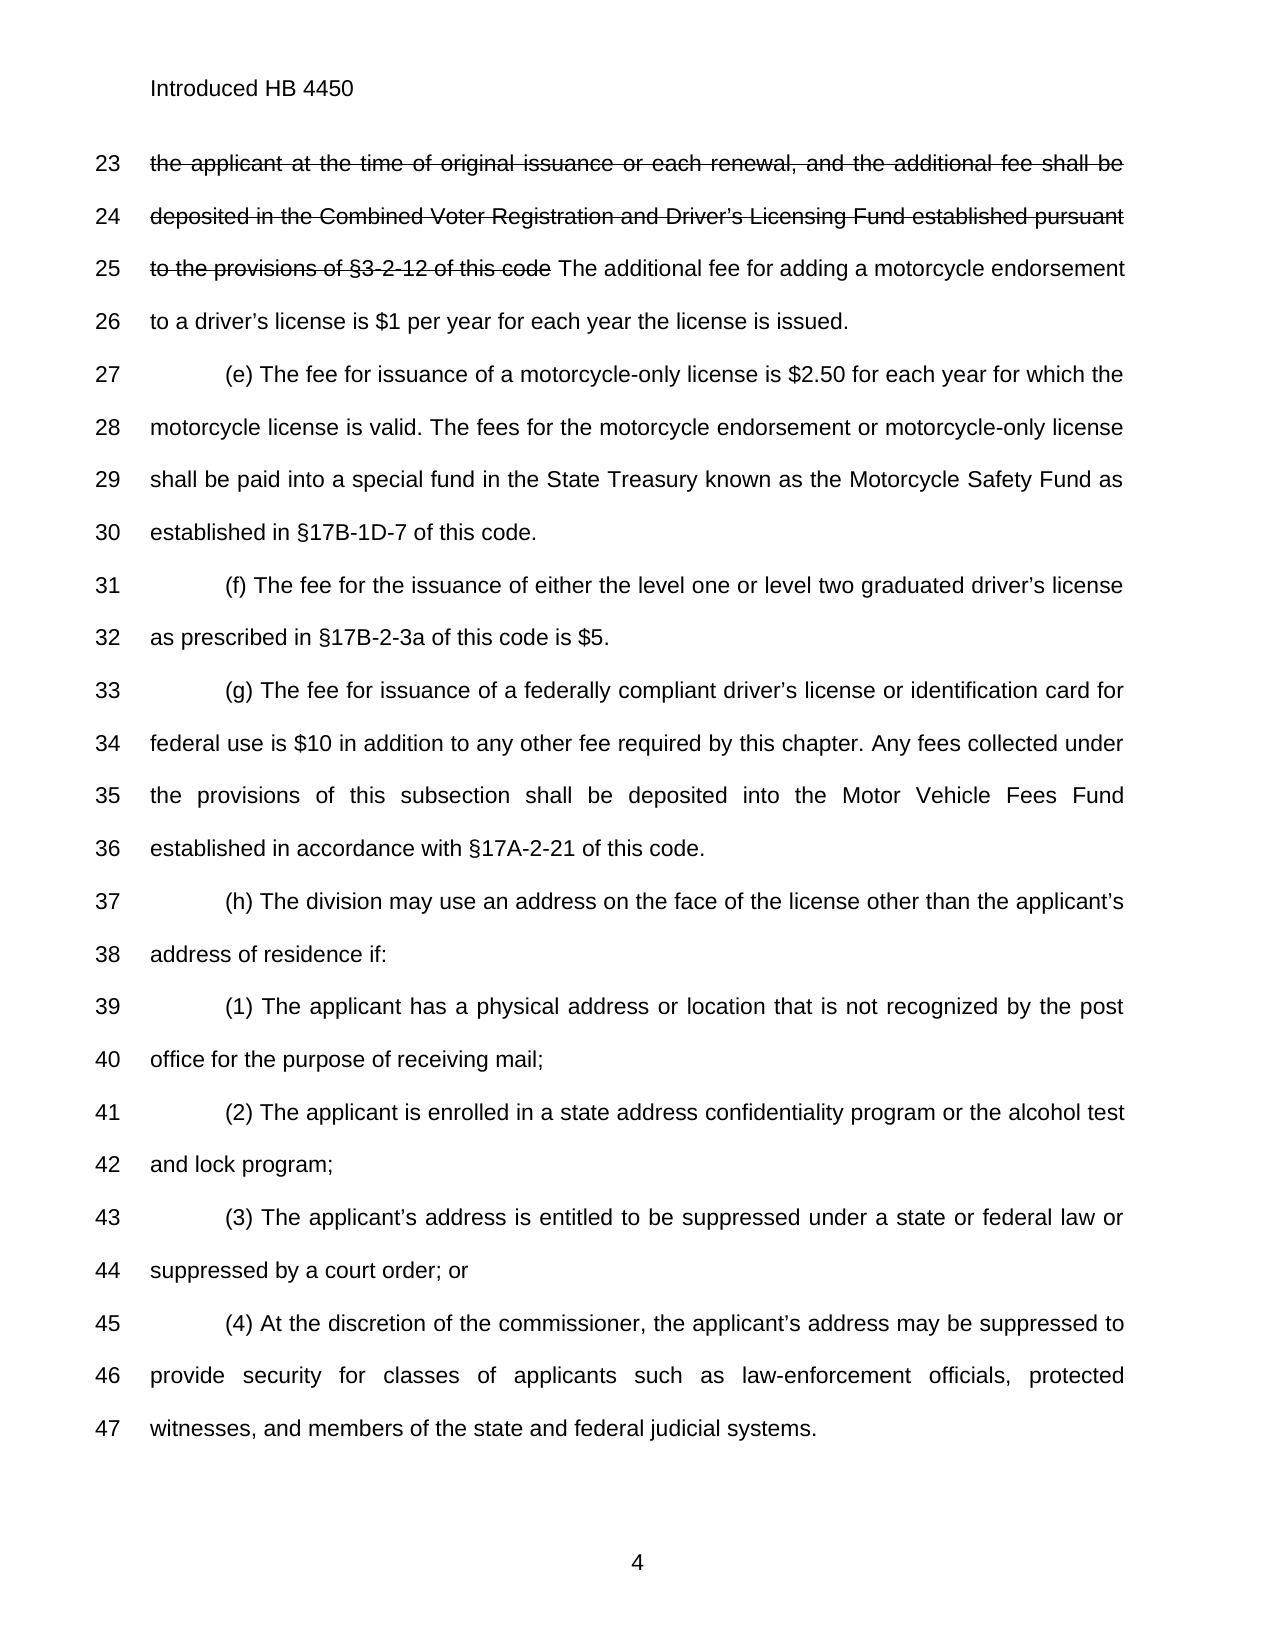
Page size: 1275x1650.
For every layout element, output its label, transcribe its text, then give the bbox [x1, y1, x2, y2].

text (g) The fee for issuance of a federally compliant driver’s license or identification card for federal use is $10 in addition to any other fee required by this chapter. Any fees collected under the provisions of this subsection shall be deposited into the Motor Vehicle Fees Fund established in accordance with §17A-2-21 of this code. [150, 677, 1125, 862]
text (4) At the discretion of the commissioner, the applicant’s address may be suppressed to provide security for classes of applicants such as law-enforcement officials, protected witnesses, and members of the state and federal judicial systems. [150, 1309, 1125, 1441]
text (h) The division may use an address on the face of the license other than the applicant’s address of residence if: [150, 888, 1125, 967]
text (f) The fee for the issuance of either the level one or level two graduated driver’s license as prescribed in §17B-2-3a of this code is $5. [150, 572, 1125, 651]
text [150, 150, 1125, 334]
text (1) The applicant has a physical address or location that is not recognized by the post office for the purpose of receiving mail; [150, 993, 1125, 1072]
text (2) The applicant is enrolled in a state address confidentiality program or the alcohol test and lock program; [150, 1099, 1125, 1178]
text (e) The fee for issuance of a motorcycle-only license is $2.50 for each year for which the motorcycle license is valid. The fees for the motorcycle endorsement or motorcycle-only license shall be paid into a special fund in the State Treasury known as the Motorcycle Safety Fund as established in §17B-1D-7 of this code. [150, 361, 1125, 545]
text (3) The applicant’s address is entitled to be suppressed under a state or federal law or suppressed by a court order; or [150, 1204, 1125, 1283]
